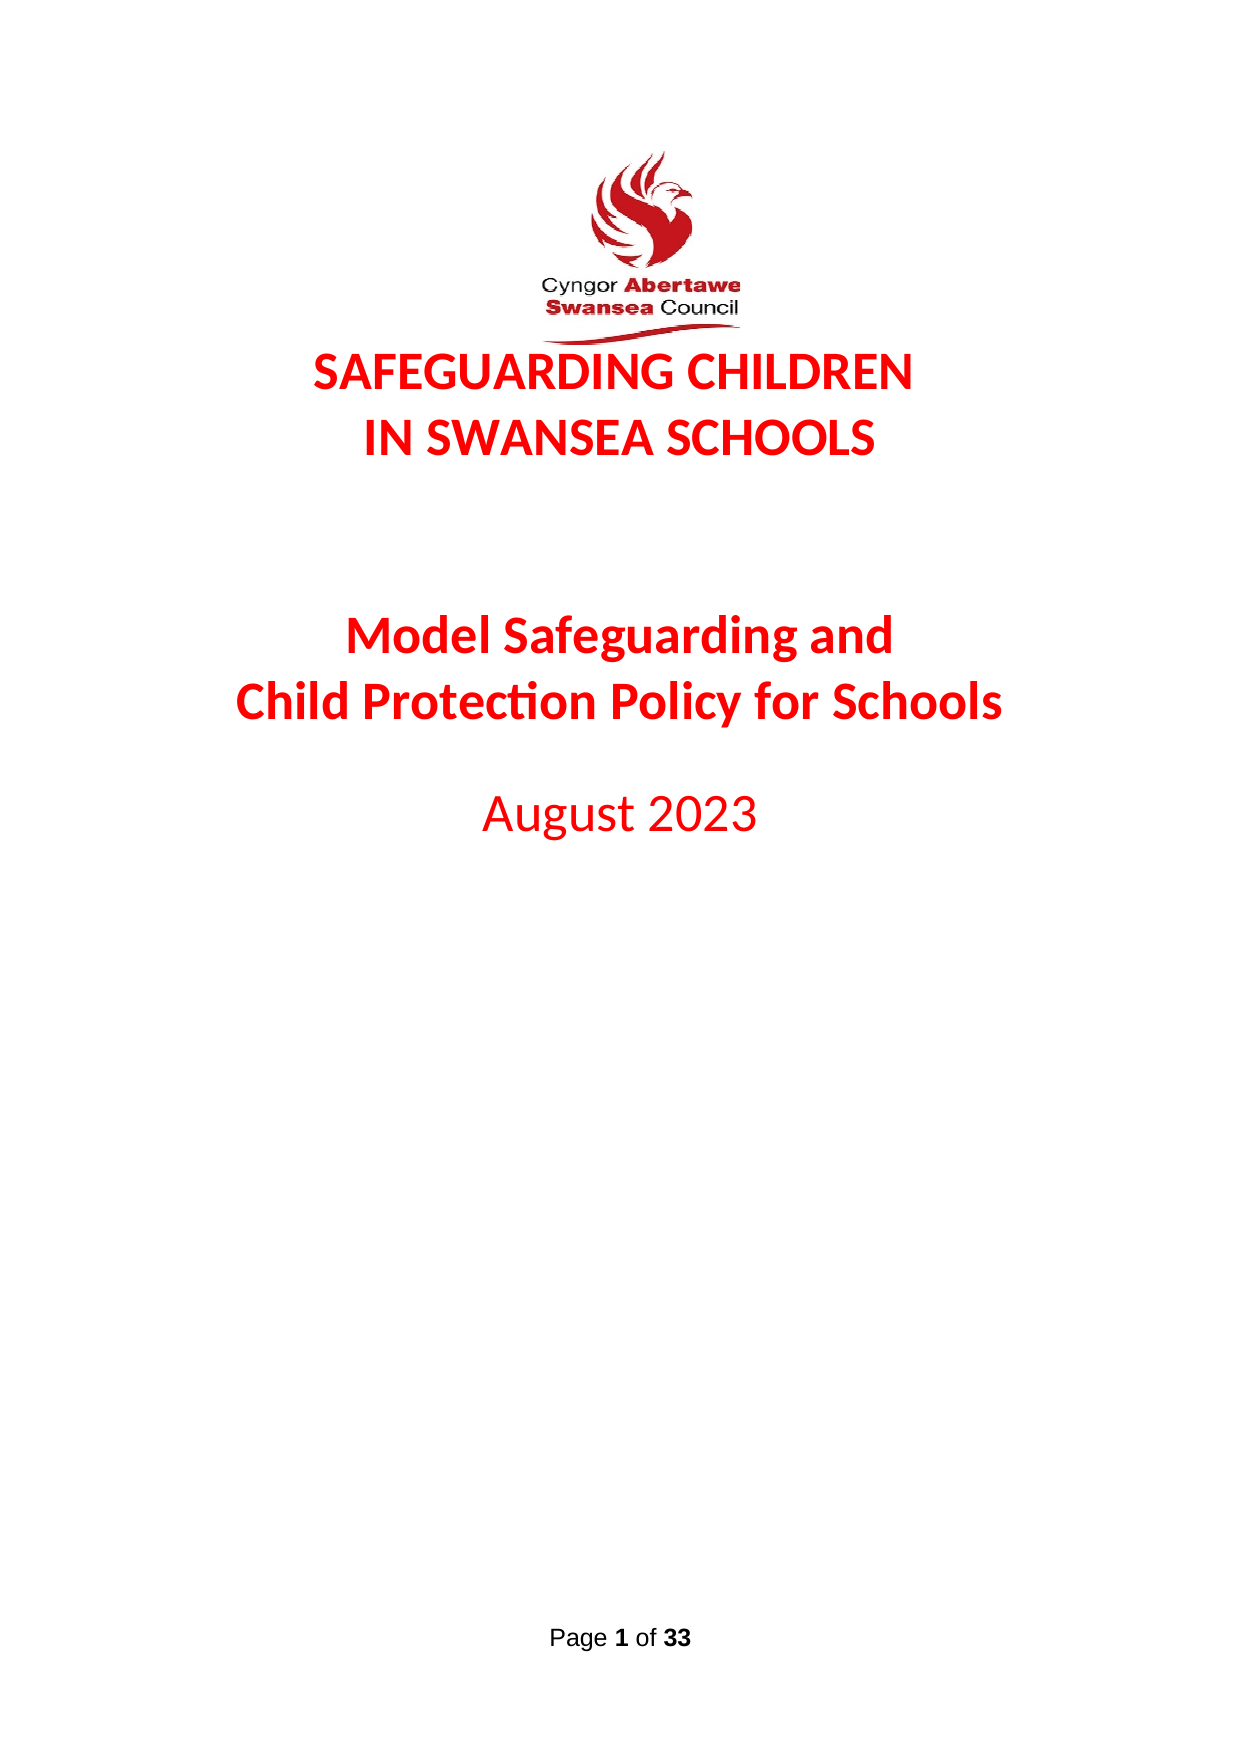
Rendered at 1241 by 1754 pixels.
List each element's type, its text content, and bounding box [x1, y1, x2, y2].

text Child Protection Policy for Schools [150, 667, 1090, 733]
text SAFEGUARDING CHILDREN [150, 336, 1090, 403]
text August 2023 [150, 779, 1090, 845]
picture [542, 151, 741, 336]
text IN SWANSEA SCHOOLS [150, 403, 1090, 469]
text Model Safeguarding and [150, 601, 1090, 667]
